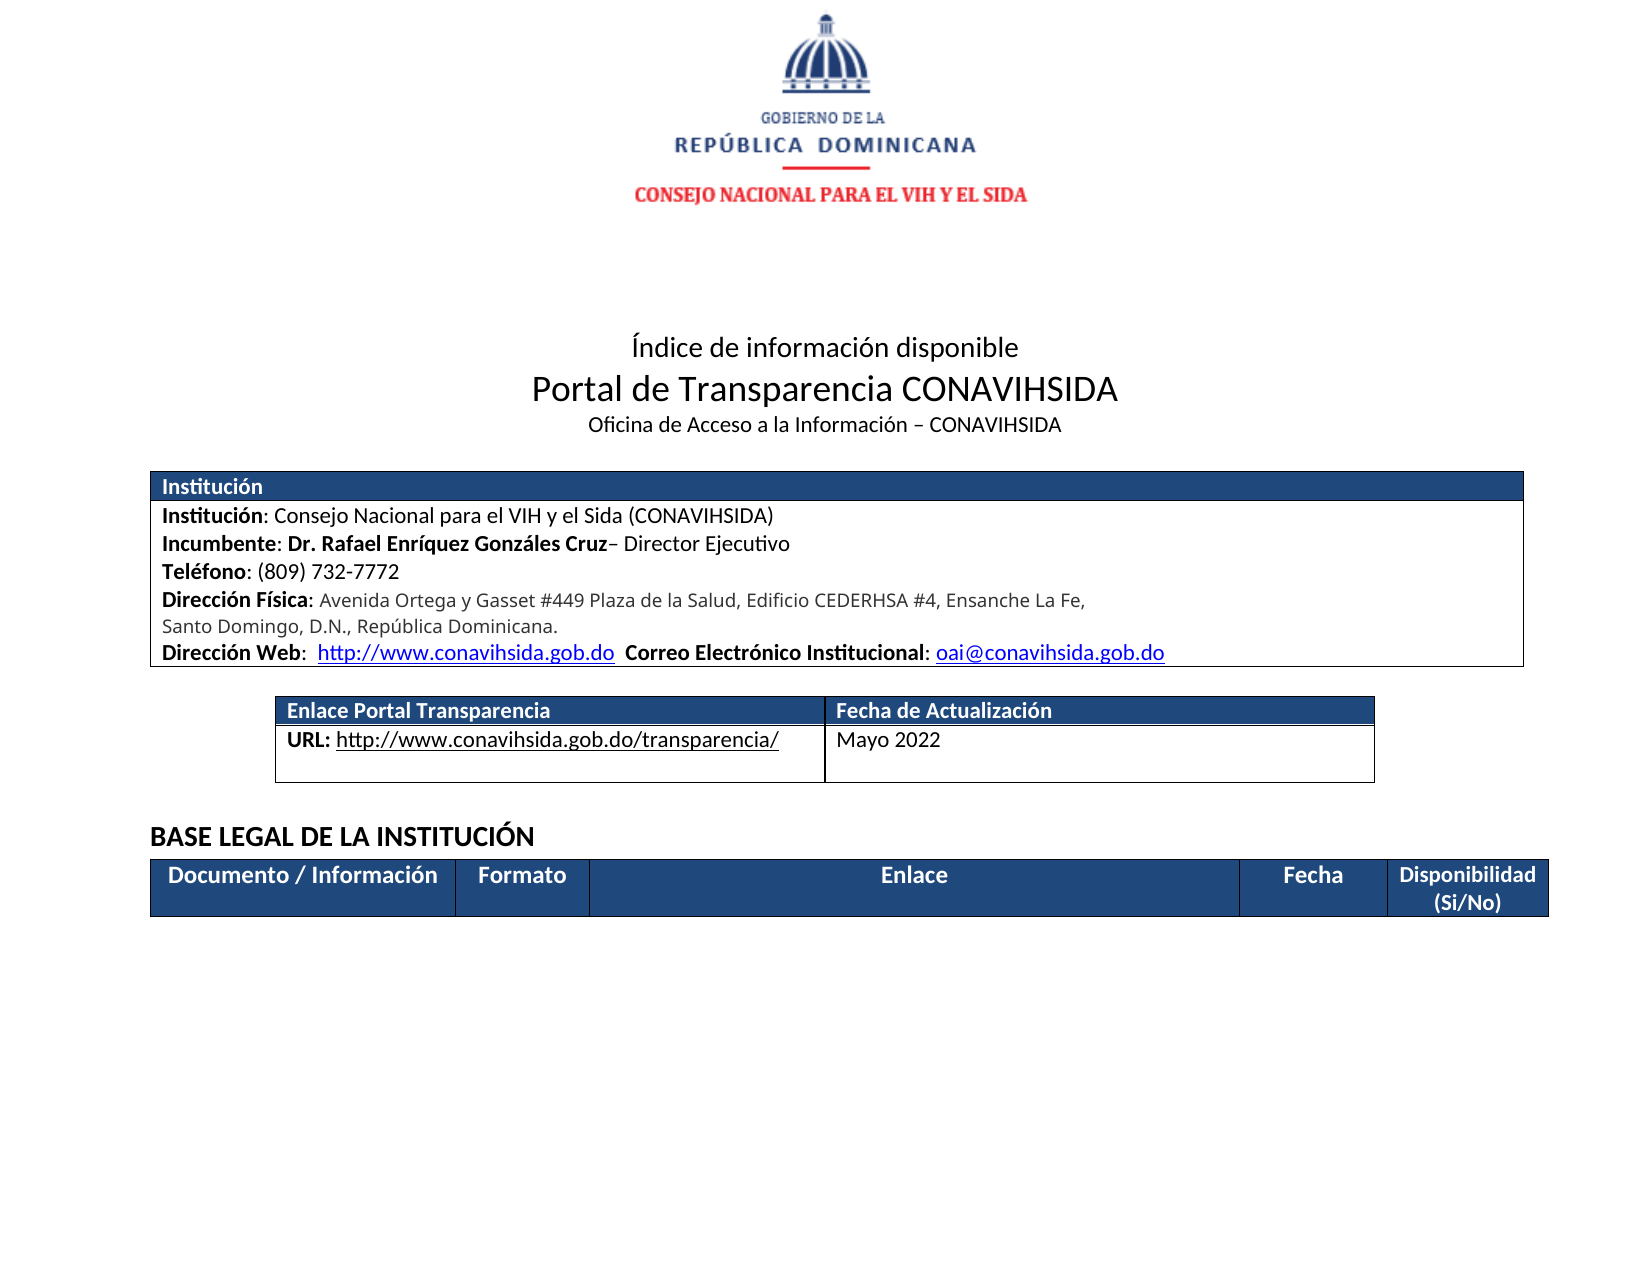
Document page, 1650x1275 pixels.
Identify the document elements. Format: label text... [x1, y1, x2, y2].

table_cell Institución: Consejo Nacional para el VIH y el Sida (CONAVIHSIDA) Incumbente: Dr. Rafael Enríquez Gonzáles Cruz– Director Ejecutivo Teléfono: (809) 732-7772 Dirección Física: Avenida Ortega y Gasset #449 Plaza de la Salud, Edificio CEDERHSA #4, Ensanche La Fe, Santo Domingo, D.N., República Dominicana. Dirección Web: http://www.conavihsida.gob.do Correo Electrónico Institucional: oai@conavihsida.gob.do [151, 501, 1523, 666]
picture [578, 0, 1072, 258]
text BASE LEGAL DE LA INSTITUCIÓN [150, 818, 1500, 853]
table_header Enlace [590, 860, 1239, 916]
table_header Enlace Portal Transparencia [276, 697, 824, 724]
table_header Fecha [1240, 860, 1387, 916]
table_cell Mayo 2022 [826, 726, 1374, 782]
text Índice de información disponible Portal de Transparencia CONAVIHSIDA Oficina de Acceso a la Información – CONAVIHSIDA [150, 329, 1500, 438]
table_header Fecha de Actualización [826, 697, 1374, 724]
table_cell URL: http://www.conavihsida.gob.do/transparencia/ [276, 726, 824, 782]
table_header Documento / Información [151, 860, 455, 916]
table_header Institución [151, 472, 1523, 500]
table_header Disponibilidad (Si/No) [1388, 860, 1548, 916]
table_header Formato [456, 860, 589, 916]
